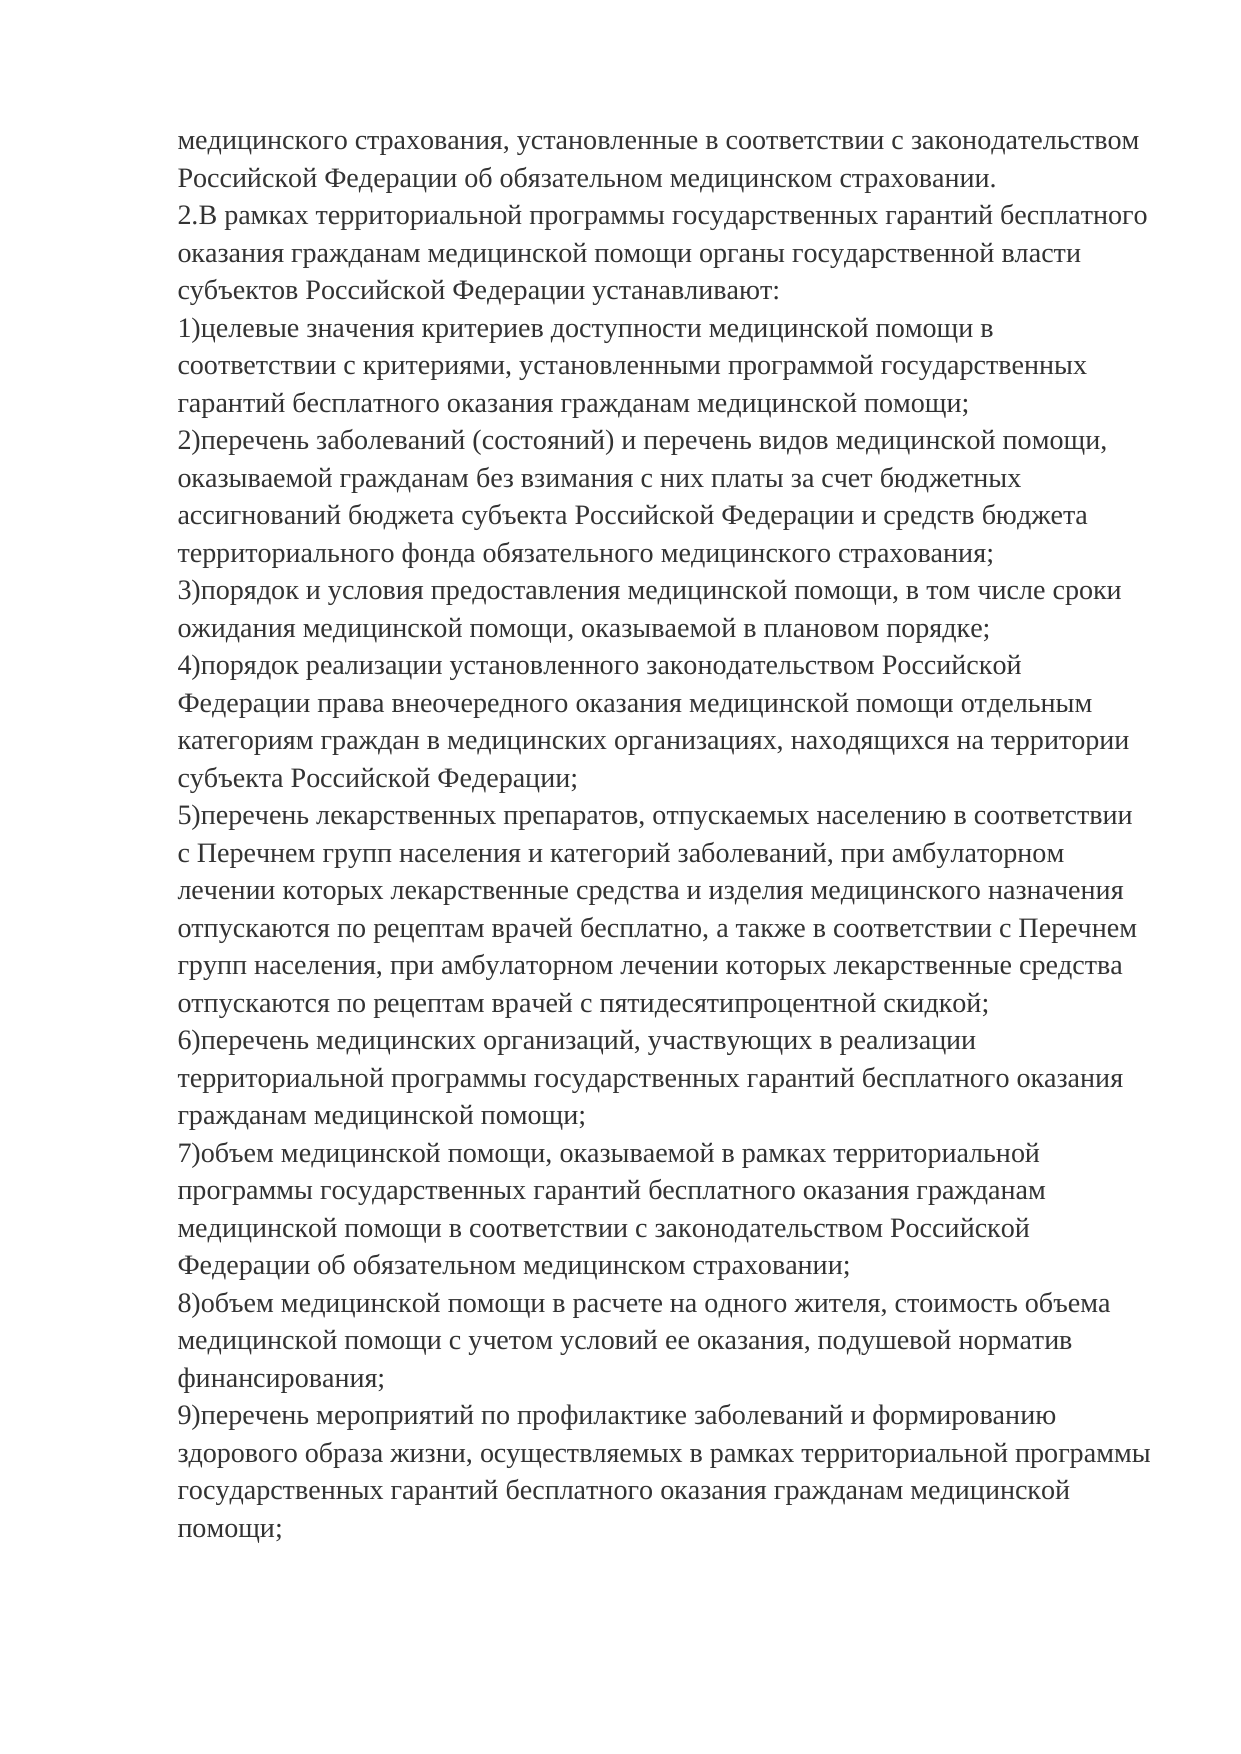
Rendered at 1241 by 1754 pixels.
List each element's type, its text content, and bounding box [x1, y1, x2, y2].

text 2)перечень заболеваний (состояний) и перечень видов медицинской помощи, оказываемой гражданам без взимания с них платы за счет бюджетных ассигнований бюджета субъекта Российской Федерации и средств бюджета территориального фонда обязательного медицинского страхования; [177, 418, 1152, 568]
text 5)перечень лекарственных препаратов, отпускаемых населению в соответствии с Перечнем групп населения и категорий заболеваний, при амбулаторном лечении которых лекарственные средства и изделия медицинского назначения отпускаются по рецептам врачей бесплатно, а также в соответствии с Перечнем групп населения, при амбулаторном лечении которых лекарственные средства отпускаются по рецептам врачей с пятидесятипроцентной скидкой; [177, 793, 1152, 1018]
text 7)объем медицинской помощи, оказываемой в рамках территориальной программы государственных гарантий бесплатного оказания гражданам медицинской помощи в соответствии с законодательством Российской Федерации об обязательном медицинском страховании; [177, 1131, 1152, 1281]
text 1)целевые значения критериев доступности медицинской помощи в соответствии с критериями, установленными программой государственных гарантий бесплатного оказания гражданам медицинской помощи; [177, 306, 1152, 418]
text 8)объем медицинской помощи в расчете на одного жителя, стоимость объема медицинской помощи с учетом условий ее оказания, подушевой норматив финансирования; [177, 1281, 1152, 1393]
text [177, 118, 1152, 193]
text 6)перечень медицинских организаций, участвующих в реализации территориальной программы государственных гарантий бесплатного оказания гражданам медицинской помощи; [177, 1018, 1152, 1131]
text 2.В рамках территориальной программы государственных гарантий бесплатного оказания гражданам медицинской помощи органы государственной власти субъектов Российской Федерации устанавливают: [177, 193, 1152, 306]
text 3)порядок и условия предоставления медицинской помощи, в том числе сроки ожидания медицинской помощи, оказываемой в плановом порядке; [177, 568, 1152, 643]
text 4)порядок реализации установленного законодательством Российской Федерации права внеочередного оказания медицинской помощи отдельным категориям граждан в медицинских организациях, находящихся на территории субъекта Российской Федерации; [177, 643, 1152, 793]
text 9)перечень мероприятий по профилактике заболеваний и формированию здорового образа жизни, осуществляемых в рамках территориальной программы государственных гарантий бесплатного оказания гражданам медицинской помощи; [177, 1393, 1152, 1543]
